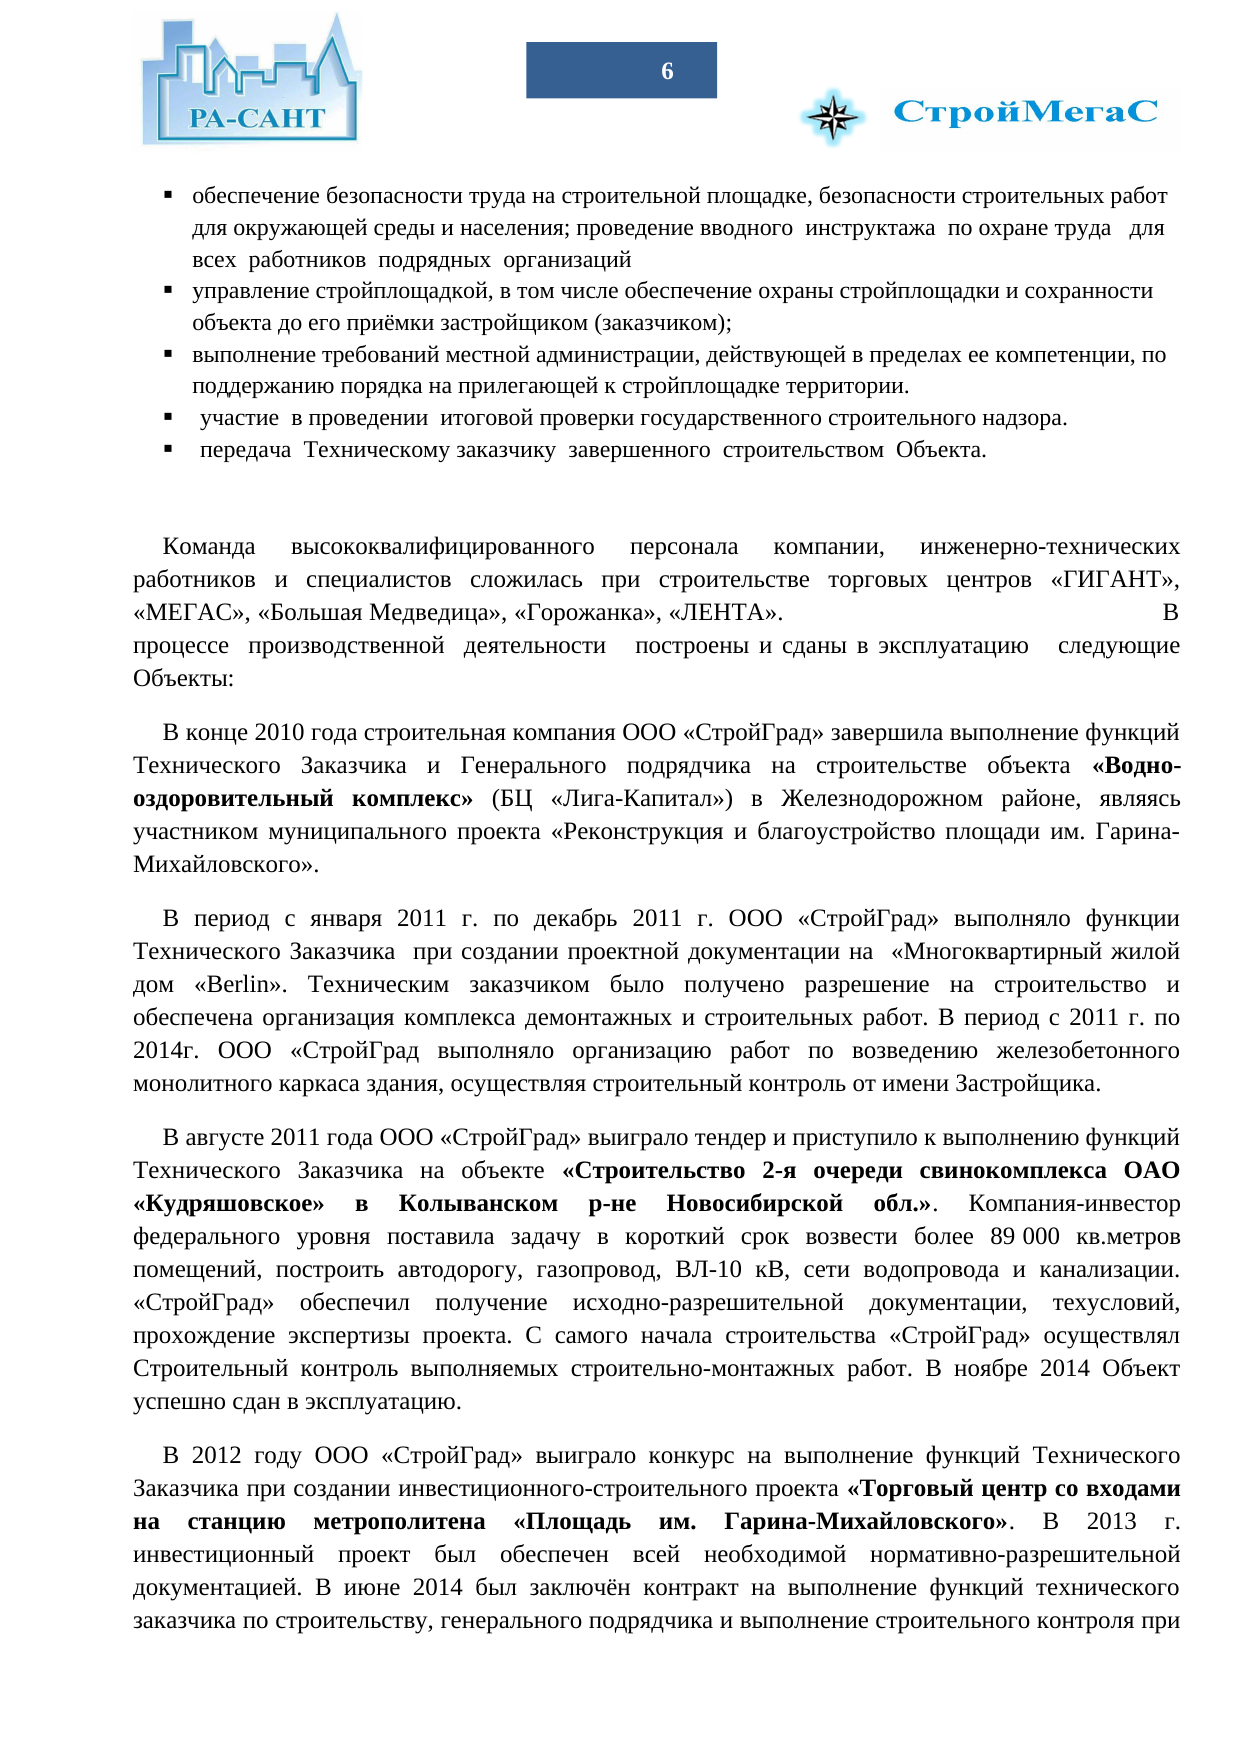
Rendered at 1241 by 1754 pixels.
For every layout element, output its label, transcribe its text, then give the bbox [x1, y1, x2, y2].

picture [132, 11, 363, 153]
list управление стройплощадкой, в том числе обеспечение охраны стройплощадки и сохранности объекта до его приёмки застройщиком (заказчиком); [162, 276, 1181, 336]
text Команда высококвалифицированного персонала компании, инженерно-технических работников и специалистов сложилась при строительстве торговых центров «ГИГАНТ», «МЕГАС», «Большая Медведица», «Горожанка», «ЛЕНТА». В процессе производственной деятельности построены и сданы в эксплуатацию следующие Объекты: [133, 531, 1181, 692]
list обеспечение безопасности труда на строительной площадке, безопасности строительных работ для окружающей среды и населения; проведение вводного инструктажа по охране труда для всех работников подрядных организаций [162, 181, 1181, 272]
text В период с января 2011 г. по декабрь 2011 г. ООО «СтройГрад» выполняло функции Технического Заказчика при создании проектной документации на «Многоквартирный жилой дом «Berlin». Техническим заказчиком было получено разрешение на строительство и обеспечена организация комплекса демонтажных и строительных работ. В период с 2011 г. по 2014г. ООО «СтройГрад выполняло организацию работ по возведению железобетонного монолитного каркаса здания, осуществляя строительный контроль от имени Застройщика. [133, 903, 1181, 1097]
text В августе 2011 года ООО «СтройГрад» выиграло тендер и приступило к выполнению функций Технического Заказчика на объекте «Строительство 2-я очереди свинокомплекса ОАО «Кудряшовское» в Колыванском р-не Новосибирской обл.». Компания-инвестор федерального уровня поставила задачу в короткий срок возвести более 89 000 кв.метров помещений, построить автодорогу, газопровод, ВЛ-10 кВ, сети водопровода и канализации. «СтройГрад» обеспечил получение исходно-разрешительной документации, техусловий, прохождение экспертизы проекта. С самого начала строительства «СтройГрад» осуществлял Строительный контроль выполняемых строительно-монтажных работ. В ноябре 2014 Объект успешно сдан в эксплуатацию. [133, 1122, 1181, 1415]
picture [794, 82, 873, 153]
list выполнение требований местной администрации, действующей в пределах ее компетенции, по поддержанию порядка на прилегающей к стройплощадке территории. [162, 339, 1181, 399]
text В конце 2010 года строительная компания ООО «СтройГрад» завершила выполнение функций Технического Заказчика и Генерального подрядчика на строительстве объекта «Водно-оздоровительный комплекс» (БЦ «Лига-Капитал») в Железнодорожном районе, являясь участником муниципального проекта «Реконструкция и благоустройство площади им. Гарина-Михайловского». [133, 717, 1181, 878]
list передача Техническому заказчику завершенного строительством Объекта. [162, 434, 1181, 462]
list участие в проведении итоговой проверки государственного строительного надзора. [162, 403, 1181, 431]
picture [880, 88, 1182, 153]
